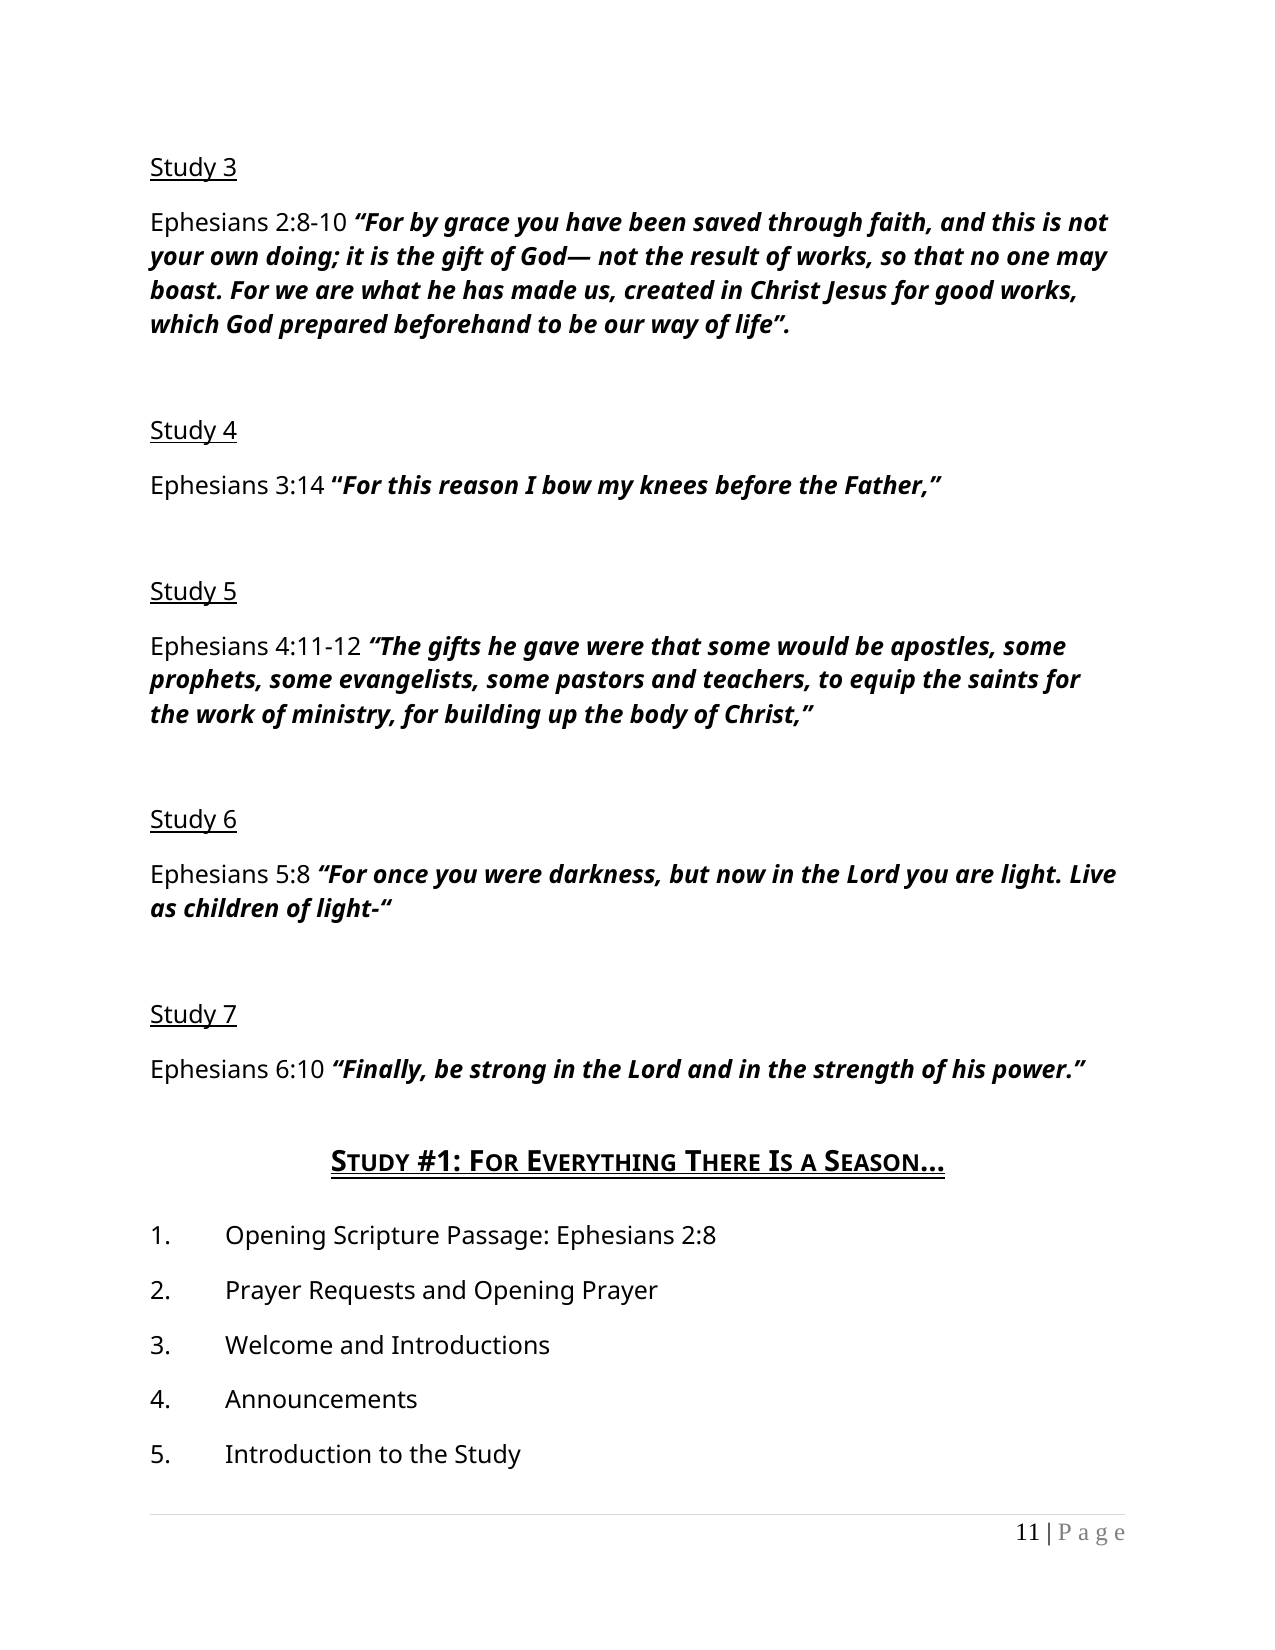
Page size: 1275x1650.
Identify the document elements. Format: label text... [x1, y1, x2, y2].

text Study 3 [150, 150, 1125, 184]
text Study #1: For Everything There Is a Season… [150, 1140, 1125, 1180]
text 5. Introduction to the Study [150, 1437, 1125, 1471]
text Study 4 [150, 413, 1125, 447]
text 1. Opening Scripture Passage: Ephesians 2:8 [150, 1217, 1125, 1252]
subtitle Ephesians 6:10 “Finally, be strong in the Lord and in the strength of his power.” [150, 1051, 1125, 1085]
subtitle Ephesians 2:8-10 “For by grace you have been saved through faith, and this is not your own doing; it is the gift of God— not the result of works, so that no one may boast. For we are what he has made us, created in Christ Jesus for good works, which God prepared beforehand to be our way of life”. [150, 205, 1125, 341]
text 2. Prayer Requests and Opening Prayer [150, 1272, 1125, 1306]
text Study 5 [150, 573, 1125, 607]
text 3. Welcome and Introductions [150, 1327, 1125, 1361]
subtitle Ephesians 3:14 “For this reason I bow my knees before the Father,” [150, 468, 1125, 502]
subtitle Ephesians 4:11-12 “The gifts he gave were that some would be apostles, some prophets, some evangelists, some pastors and teachers, to equip the saints for the work of ministry, for building up the body of Christ,” [150, 628, 1125, 730]
text Study 6 [150, 802, 1125, 836]
text 4. Announcements [150, 1382, 1125, 1416]
text Study 7 [150, 996, 1125, 1031]
subtitle Ephesians 5:8 “For once you were darkness, but now in the Lord you are light. Live as children of light-“ [150, 857, 1125, 925]
